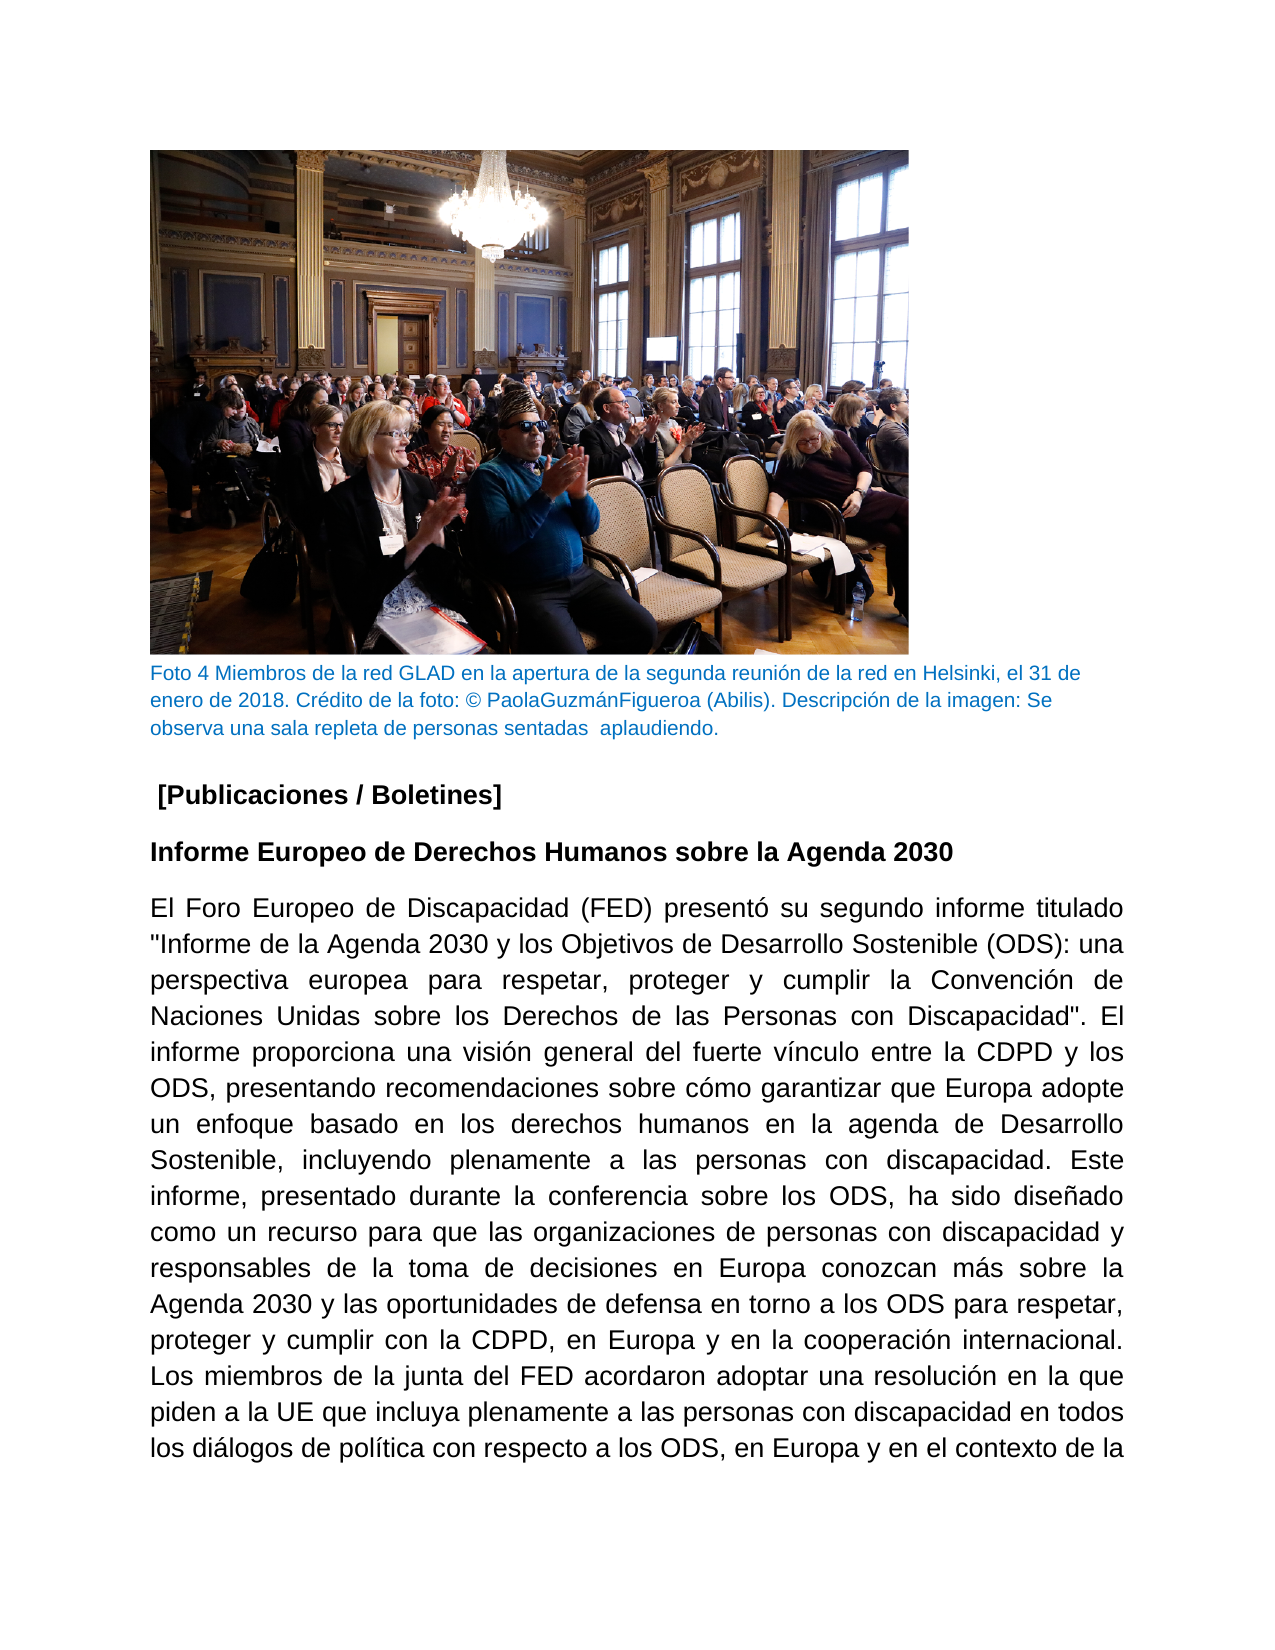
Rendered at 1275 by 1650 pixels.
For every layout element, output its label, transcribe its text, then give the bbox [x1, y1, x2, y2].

picture [150, 150, 909, 655]
text [Publicaciones / Boletines] [150, 779, 1125, 810]
text Informe Europeo de Derechos Humanos sobre la Agenda 2030 [150, 836, 1125, 867]
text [150, 892, 1125, 1463]
text Foto 4 Miembros de la red GLAD en la apertura de la segunda reunión de la red en Helsinki, el 31 de enero de 2018. Crédito de la foto: © PaolaGuzmánFigueroa (Abilis). Descripción de la imagen: Se observa una sala repleta de personas sentadas aplaudiendo. [150, 661, 1125, 739]
